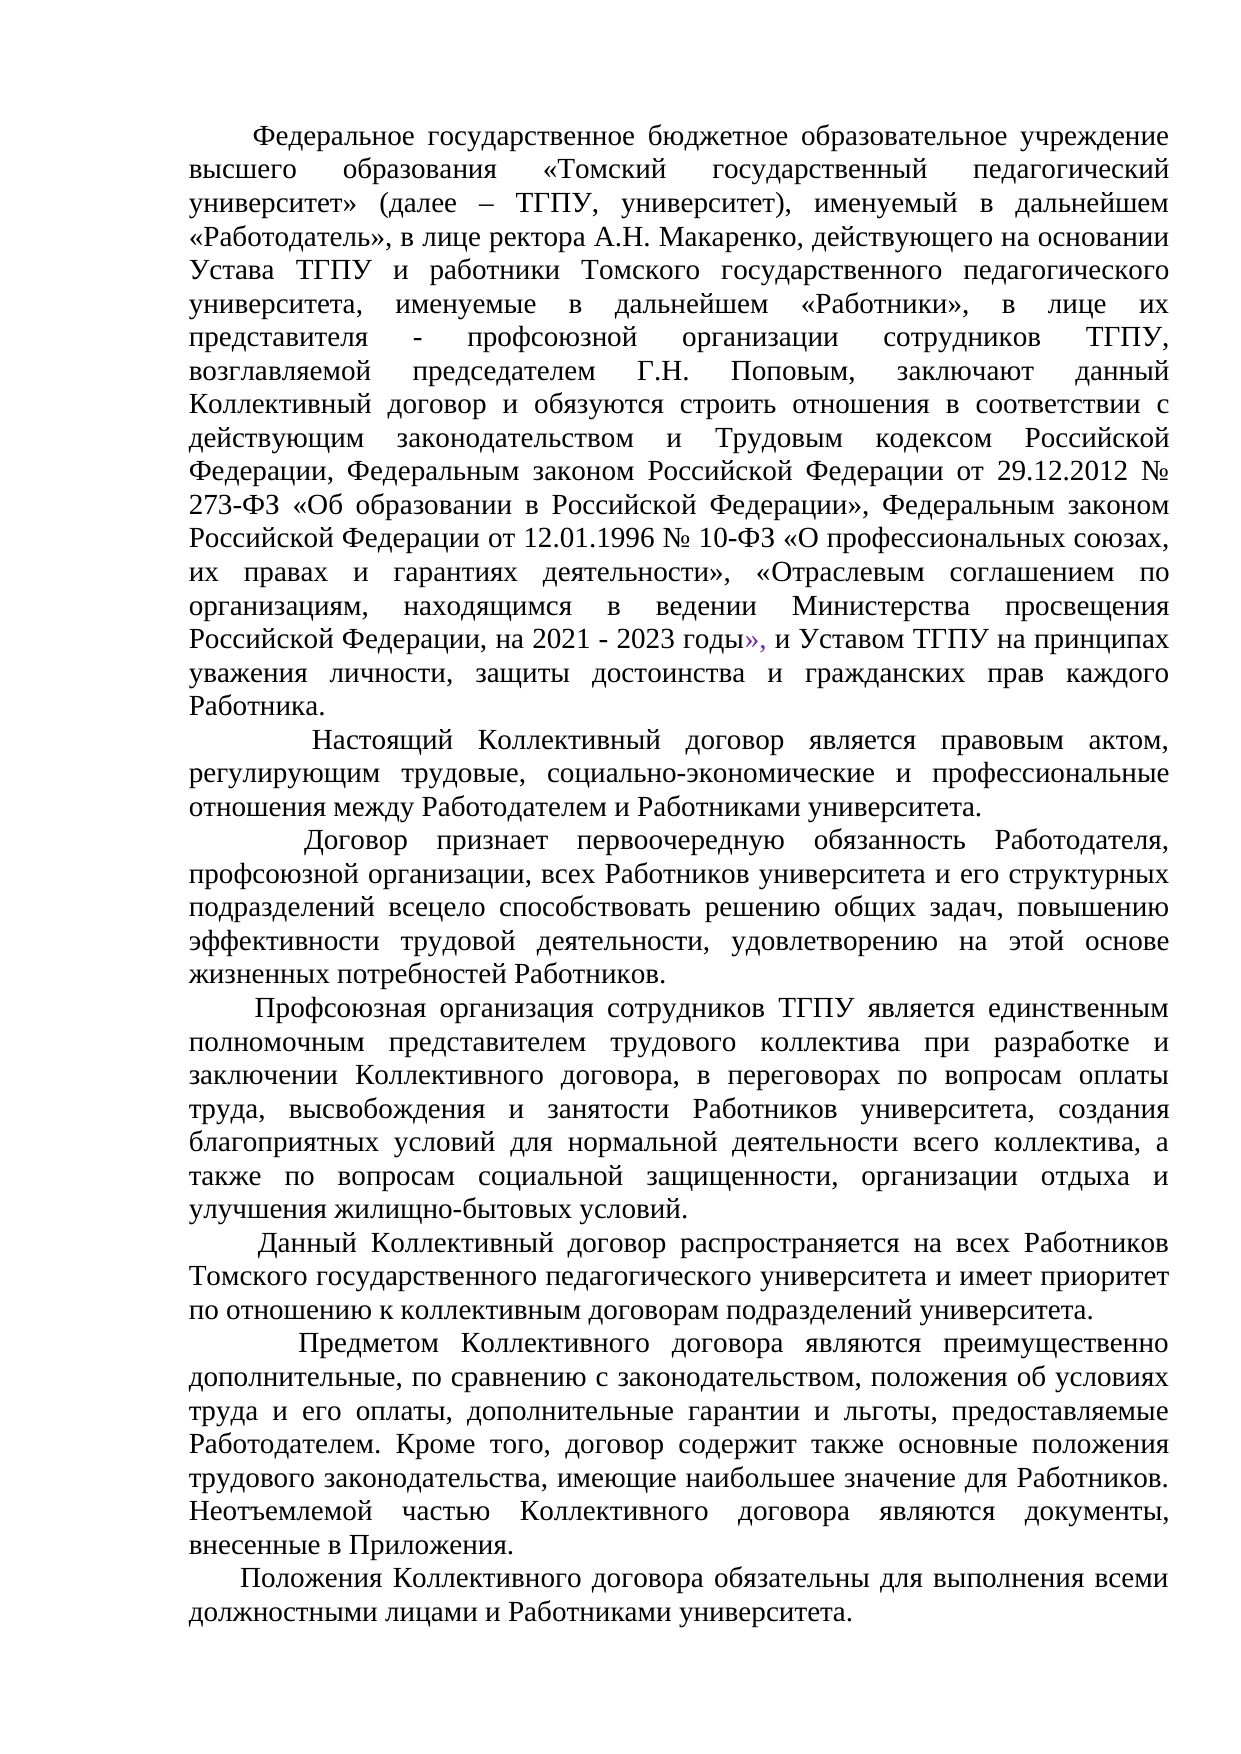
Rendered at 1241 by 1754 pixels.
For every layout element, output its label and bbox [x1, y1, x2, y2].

table_cell [177, 118, 1181, 1627]
